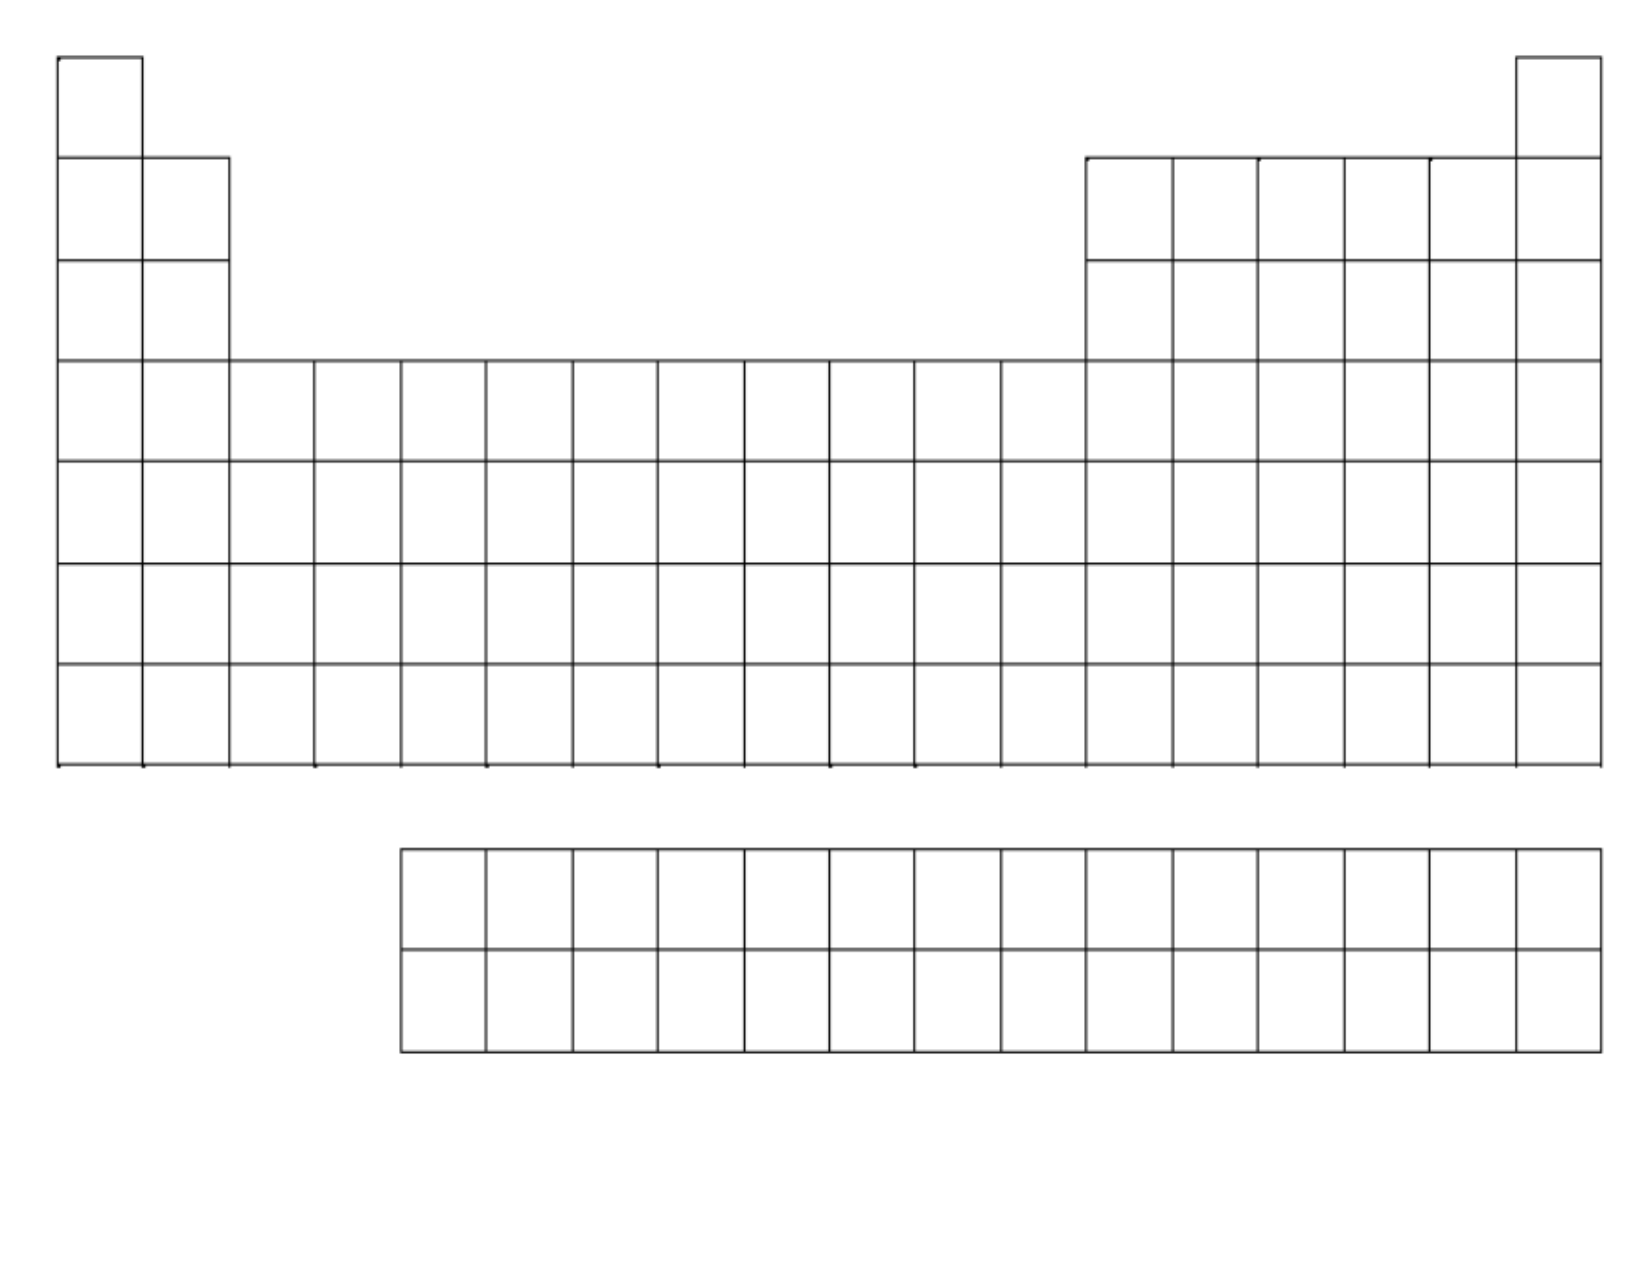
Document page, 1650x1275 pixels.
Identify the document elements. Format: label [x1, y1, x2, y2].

picture [45, 45, 1618, 1070]
